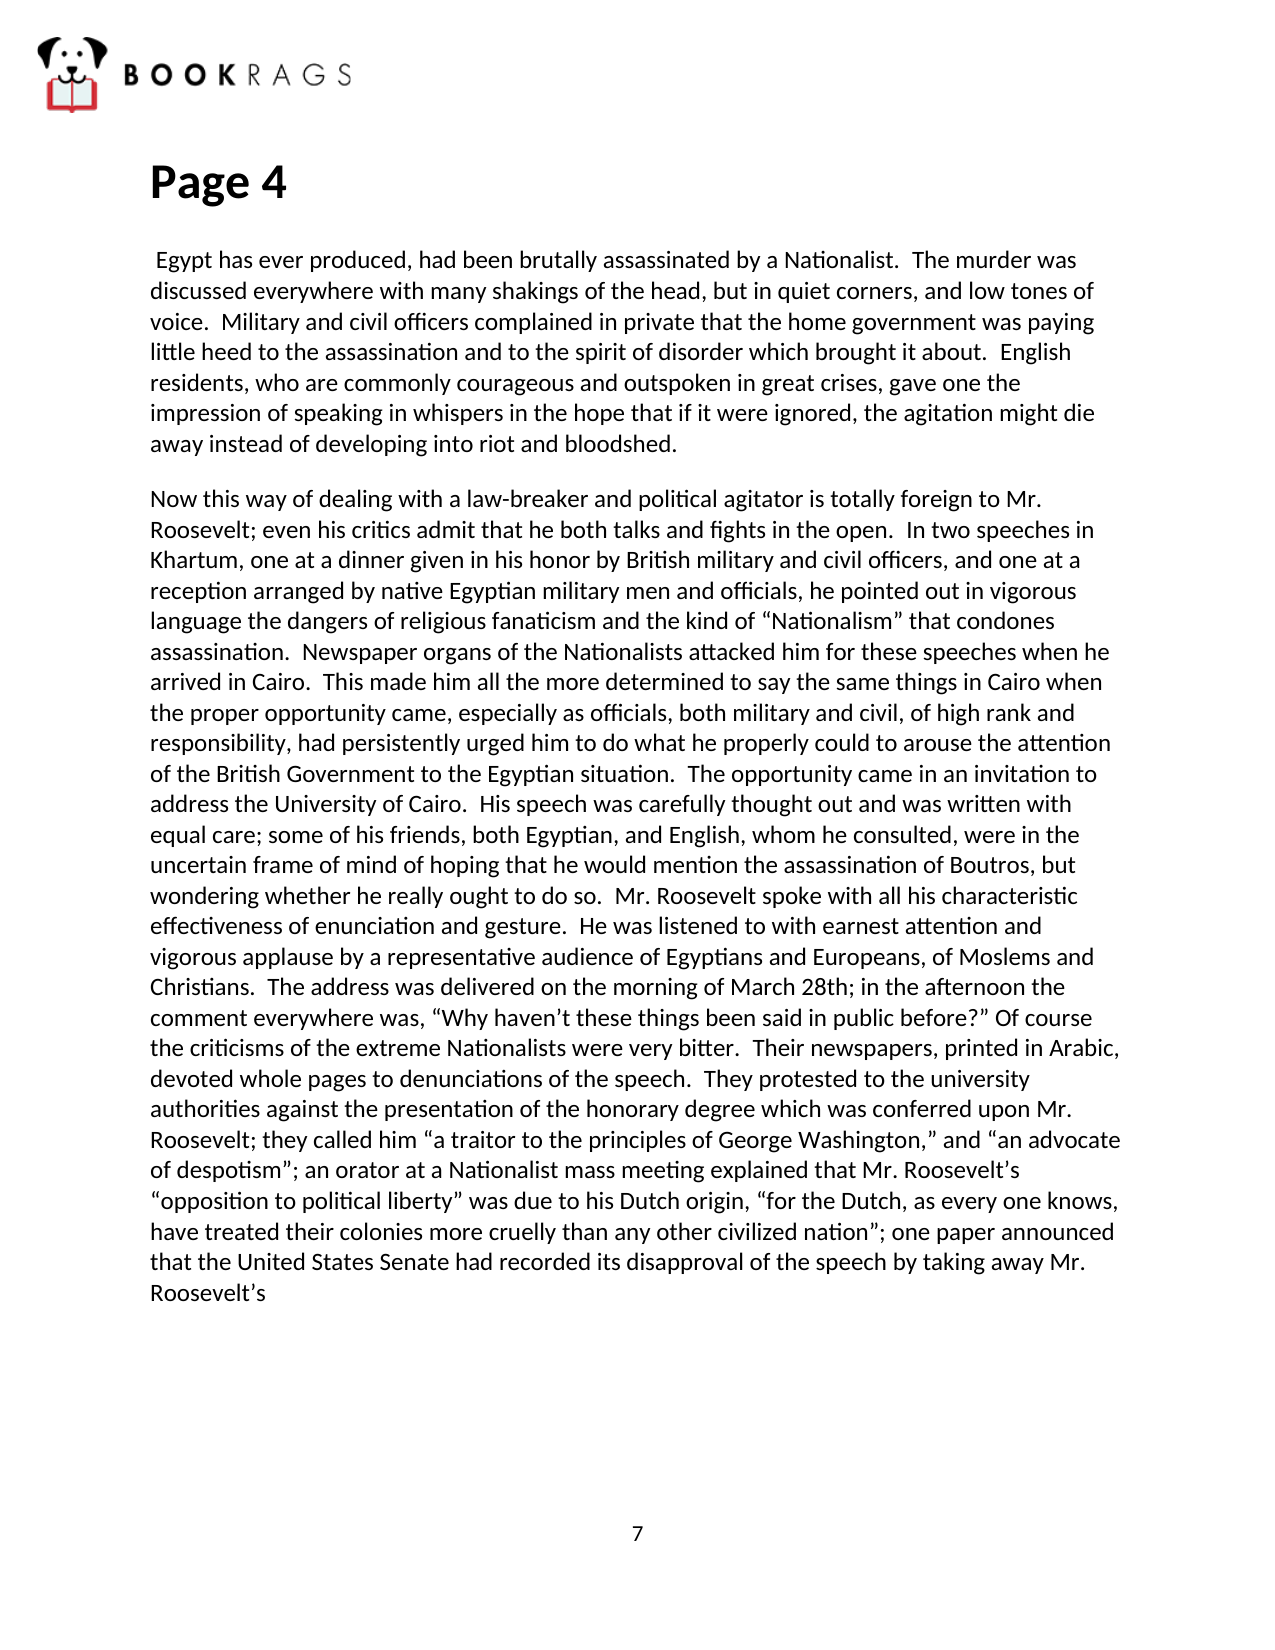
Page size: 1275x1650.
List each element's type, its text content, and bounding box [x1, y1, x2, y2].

text Now this way of dealing with a law-breaker and political agitator is totally foreign to Mr. Roosevelt; even his critics admit that he both talks and fights in the open. In two speeches in Khartum, one at a dinner given in his honor by British military and civil officers, and one at a reception arranged by native Egyptian military men and officials, he pointed out in vigorous language the dangers of religious fanaticism and the kind of “Nationalism” that condones assassination. Newspaper organs of the Nationalists attacked him for these speeches when he arrived in Cairo. This made him all the more determined to say the same things in Cairo when the proper opportunity came, especially as officials, both military and civil, of high rank and responsibility, had persistently urged him to do what he properly could to arouse the attention of the British Government to the Egyptian situation. The opportunity came in an invitation to address the University of Cairo. His speech was carefully thought out and was written with equal care; some of his friends, both Egyptian, and English, whom he consulted, were in the uncertain frame of mind of hoping that he would mention the assassination of Boutros, but wondering whether he really ought to do so. Mr. Roosevelt spoke with all his characteristic effectiveness of enunciation and gesture. He was listened to with earnest attention and vigorous applause by a representative audience of Egyptians and Europeans, of Moslems and Christians. The address was delivered on the morning of March 28th; in the afternoon the comment everywhere was, “Why haven’t these things been said in public before?” Of course the criticisms of the extreme Nationalists were very bitter. Their newspapers, printed in Arabic, devoted whole pages to denunciations of the speech. They protested to the university authorities against the presentation of the honorary degree which was conferred upon Mr. Roosevelt; they called him “a traitor to the principles of George Washington,” and “an advocate of despotism”; an orator at a Nationalist mass meeting explained that Mr. Roosevelt’s “opposition to political liberty” was due to his Dutch origin, “for the Dutch, as every one knows, have treated their colonies more cruelly than any other civilized nation”; one paper announced that the United States Senate had recorded its disapproval of the speech by taking away Mr. Roosevelt’s [150, 483, 1125, 1307]
text Page 4 [150, 150, 1125, 211]
picture [37, 37, 351, 113]
text Egypt has ever produced, had been brutally assassinated by a Nationalist. The murder was discussed everywhere with many shakings of the head, but in quiet corners, and low tones of voice. Military and civil officers complained in private that the home government was paying little heed to the assassination and to the spirit of disorder which brought it about. English residents, who are commonly courageous and outspoken in great crises, gave one the impression of speaking in whispers in the hope that if it were ignored, the agitation might die away instead of developing into riot and bloodshed. [150, 244, 1125, 458]
